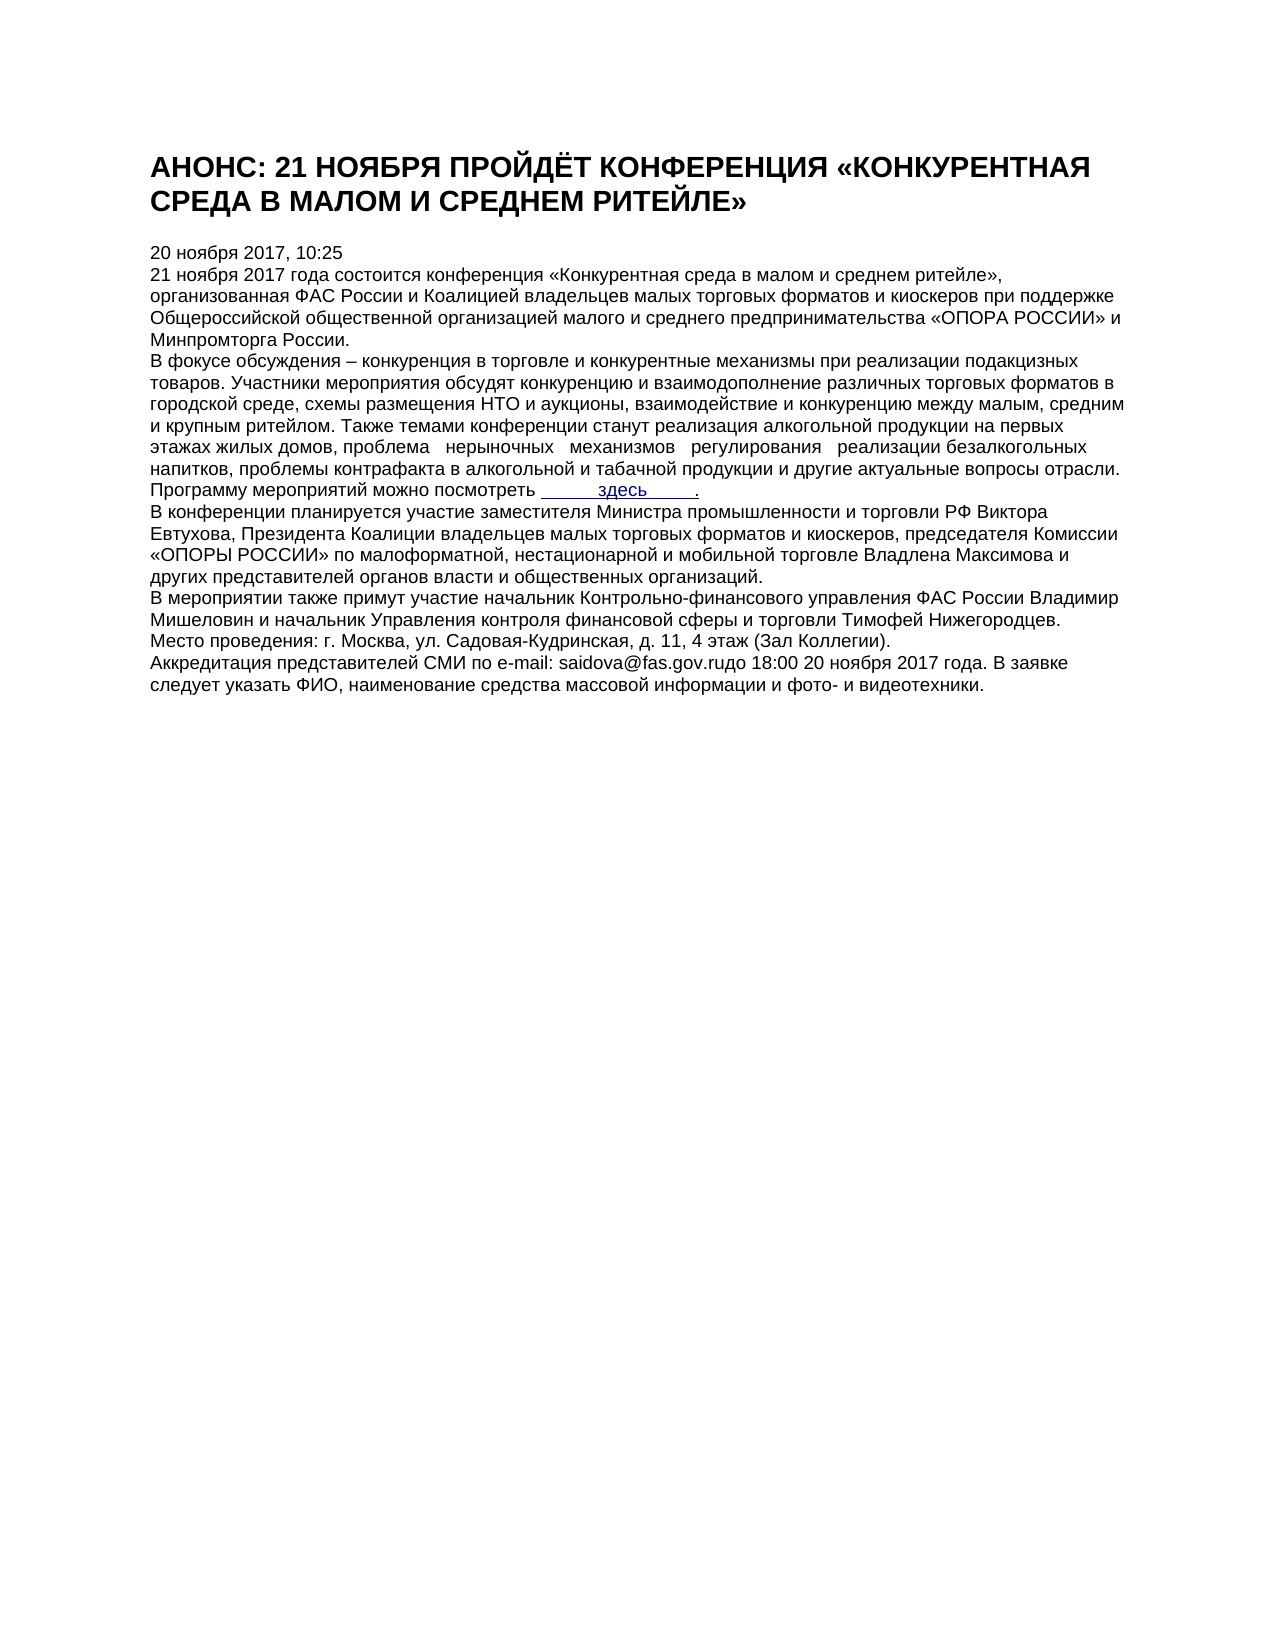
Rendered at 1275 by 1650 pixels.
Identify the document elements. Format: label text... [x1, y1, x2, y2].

text 21 ноября 2017 года состоится конференция «Конкурентная среда в малом и среднем ритейле», организованная ФАС России и Коалицией владельцев малых торговых форматов и киоскеров при поддержке Общероссийской общественной организацией малого и среднего предпринимательства «ОПОРА РОССИИ» и Минпромторга России. [150, 264, 1125, 350]
text 20 ноября 2017, 10:25 [150, 242, 1125, 264]
text Место проведения: г. Москва, ул. Садовая-Кудринская, д. 11, 4 этаж (Зал Коллегии). [150, 630, 1125, 652]
text В конференции планируется участие заместителя Министра промышленности и торговли РФ Виктора Евтухова, Президента Коалиции владельцев малых торговых форматов и киоскеров, председателя Комиссии «ОПОРЫ РОССИИ» по малоформатной, нестационарной и мобильной торговле Владлена Максимова и других представителей органов власти и общественных организаций. [150, 501, 1125, 587]
text В фокусе обсуждения – конкуренция в торговле и конкурентные механизмы при реализации подакцизных товаров. Участники мероприятия обсудят конкуренцию и взаимодополнение различных торговых форматов в городской среде, схемы размещения НТО и аукционы, взаимодействие и конкуренцию между малым, средним и крупным ритейлом. Также темами конференции станут реализация алкогольной продукции на первых этажах жилых домов, проблема нерыночных механизмов регулирования реализации безалкогольных напитков, проблемы контрафакта в алкогольной и табачной продукции и другие актуальные вопросы отрасли. [150, 350, 1125, 479]
text Аккредитация представителей СМИ по e-mail: saidova@fas.gov.ruдо 18:00 20 ноября 2017 года. В заявке следует указать ФИО, наименование средства массовой информации и фото- и видеотехники. [150, 652, 1125, 695]
text В мероприятии также примут участие начальник Контрольно-финансового управления ФАС России Владимир Мишеловин и начальник Управления контроля финансовой сферы и торговли Тимофей Нижегородцев. [150, 587, 1125, 630]
text Программу мероприятий можно посмотреть здесь . [150, 479, 1125, 501]
subtitle Анонс: 21 ноября пройдёт конференция «Конкурентная среда в малом и среднем ритейле» [150, 150, 1125, 217]
